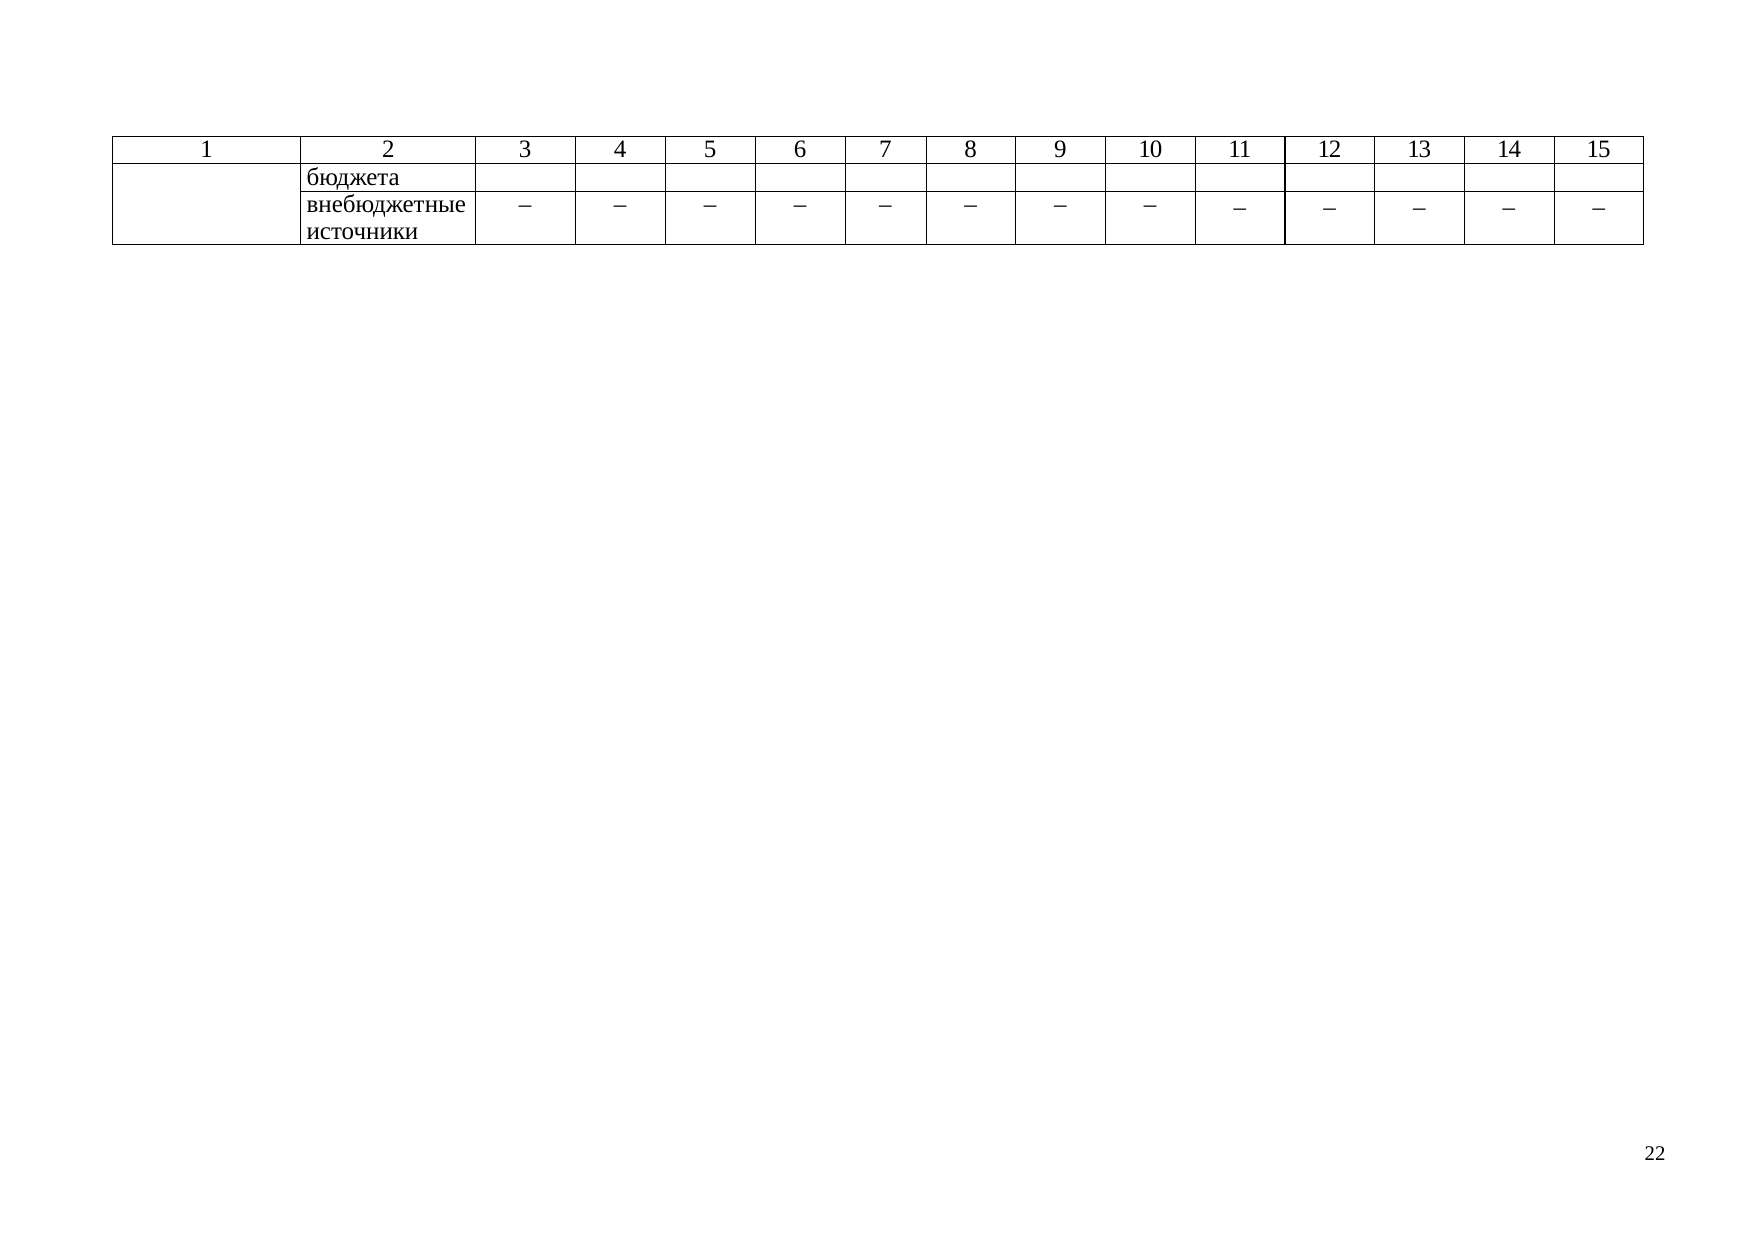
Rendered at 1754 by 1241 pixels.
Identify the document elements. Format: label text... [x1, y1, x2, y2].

table_header 11 [1196, 137, 1284, 163]
table_cell – [1555, 164, 1643, 191]
table_cell – [846, 164, 926, 191]
table_cell – [1106, 164, 1195, 191]
table_cell – [927, 164, 1015, 191]
table_cell – [476, 164, 575, 191]
table_cell – [1286, 192, 1374, 244]
table_cell – [846, 192, 926, 244]
table_cell федерального бюджета [301, 164, 475, 191]
table_cell – [576, 192, 665, 244]
table_cell – [1465, 192, 1554, 244]
table_cell – [1196, 164, 1284, 191]
table_header 6 [756, 137, 845, 163]
table_cell – [1465, 164, 1554, 191]
table_header 7 [846, 137, 926, 163]
table_header 12 [1286, 137, 1374, 163]
table_header 14 [1465, 137, 1554, 163]
table_cell внебюджетные источники [301, 192, 475, 244]
table_cell – [1016, 192, 1105, 244]
table_header 8 [927, 137, 1015, 163]
table_cell – [1106, 192, 1195, 244]
table_cell – [576, 164, 665, 191]
table_header 15 [1555, 137, 1643, 163]
table_cell – [1375, 164, 1464, 191]
table_cell – [476, 192, 575, 244]
table_cell – [1375, 192, 1464, 244]
table_header 2 [301, 137, 475, 163]
table_header 3 [476, 137, 575, 163]
table_cell – [756, 164, 845, 191]
table_cell – [1196, 192, 1284, 244]
table_cell – [756, 192, 845, 244]
table_cell – [666, 192, 755, 244]
table_header 5 [666, 137, 755, 163]
table_header 10 [1106, 137, 1195, 163]
table_cell – [1286, 164, 1374, 191]
table_cell – [1016, 164, 1105, 191]
table_header 9 [1016, 137, 1105, 163]
table_cell – [927, 192, 1015, 244]
table_cell – [666, 164, 755, 191]
table_header 4 [576, 137, 665, 163]
table_cell – [1555, 192, 1643, 244]
table_header 1 [113, 137, 300, 163]
table_header 13 [1375, 137, 1464, 163]
